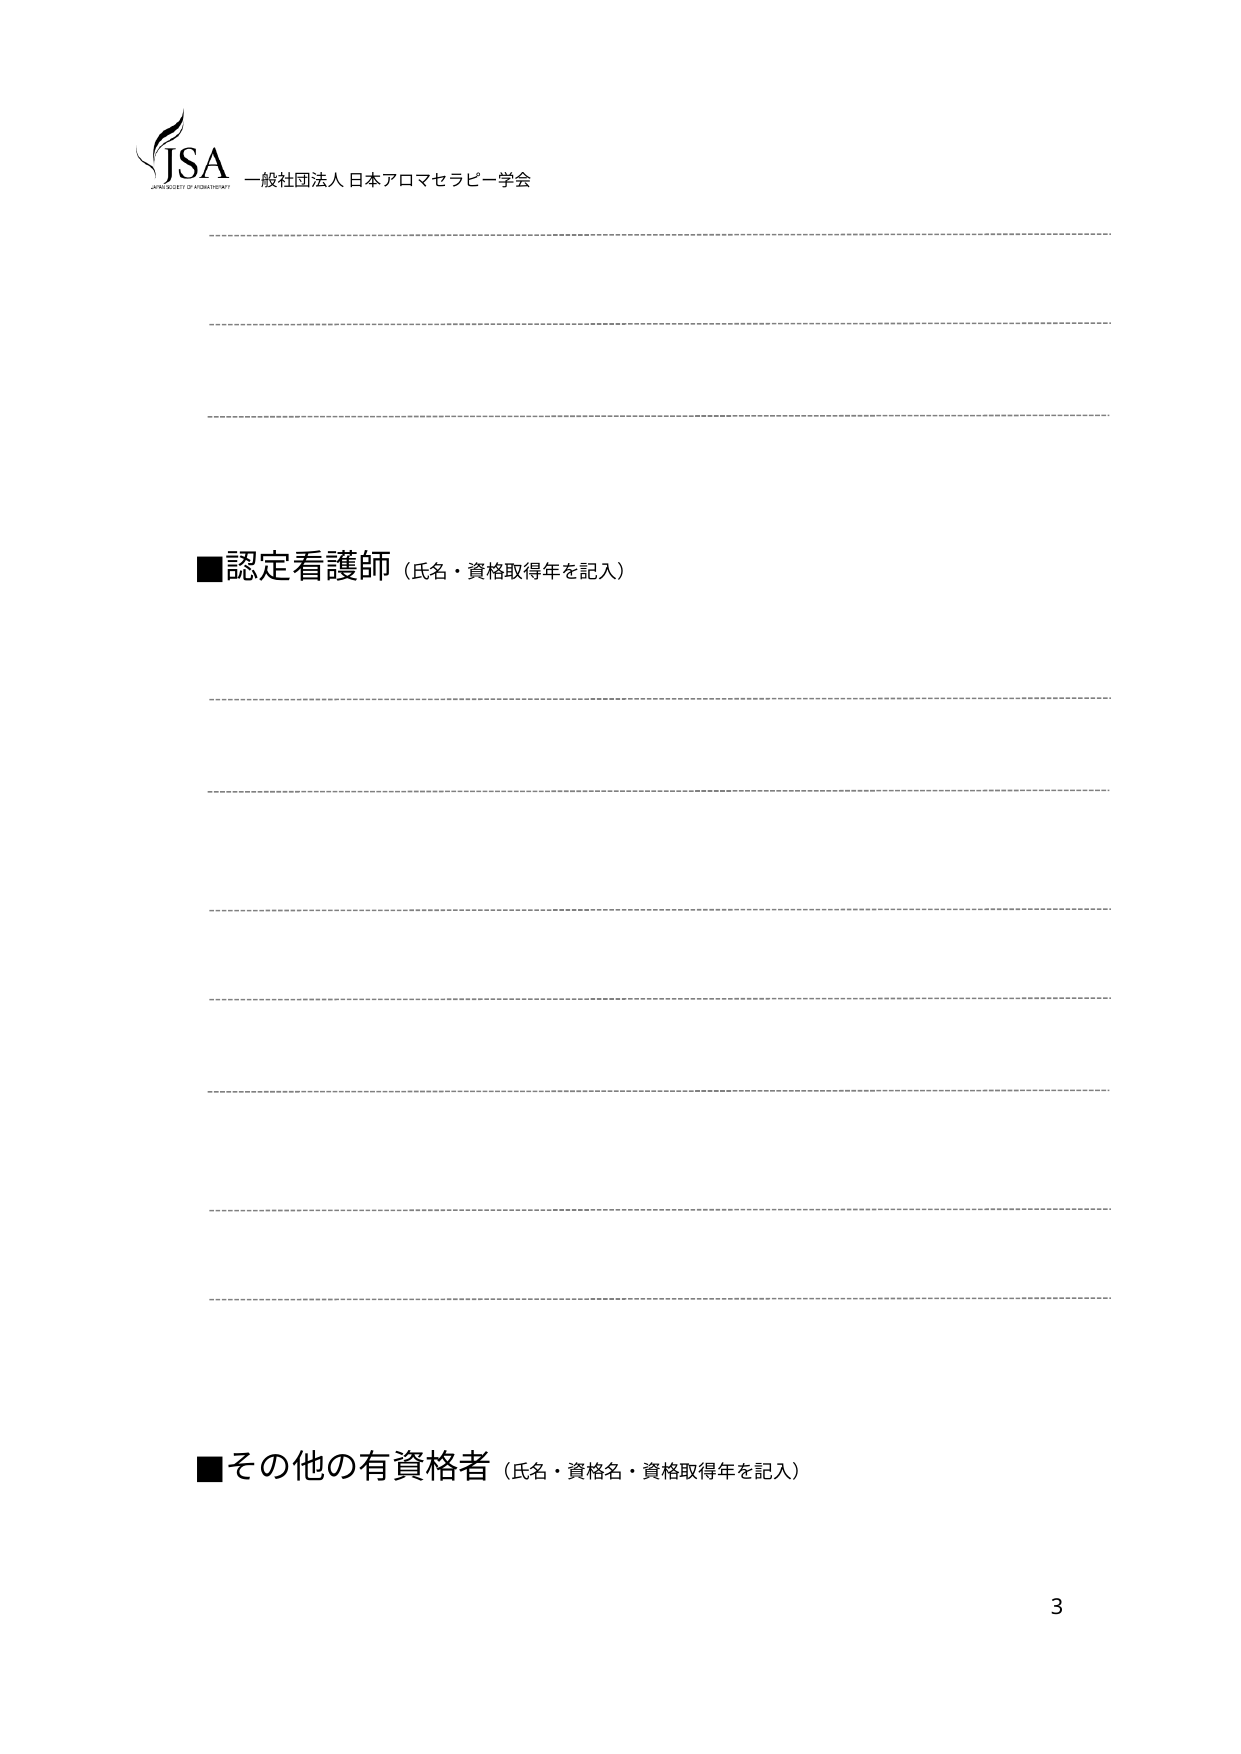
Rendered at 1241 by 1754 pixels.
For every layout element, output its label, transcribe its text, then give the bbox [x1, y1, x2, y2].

text ■認定看護師（氏名・資格取得年を記入） [177, 527, 1063, 602]
picture [136, 107, 236, 191]
text ■その他の有資格者（氏名・資格名・資格取得年を記入） [177, 1427, 1063, 1502]
